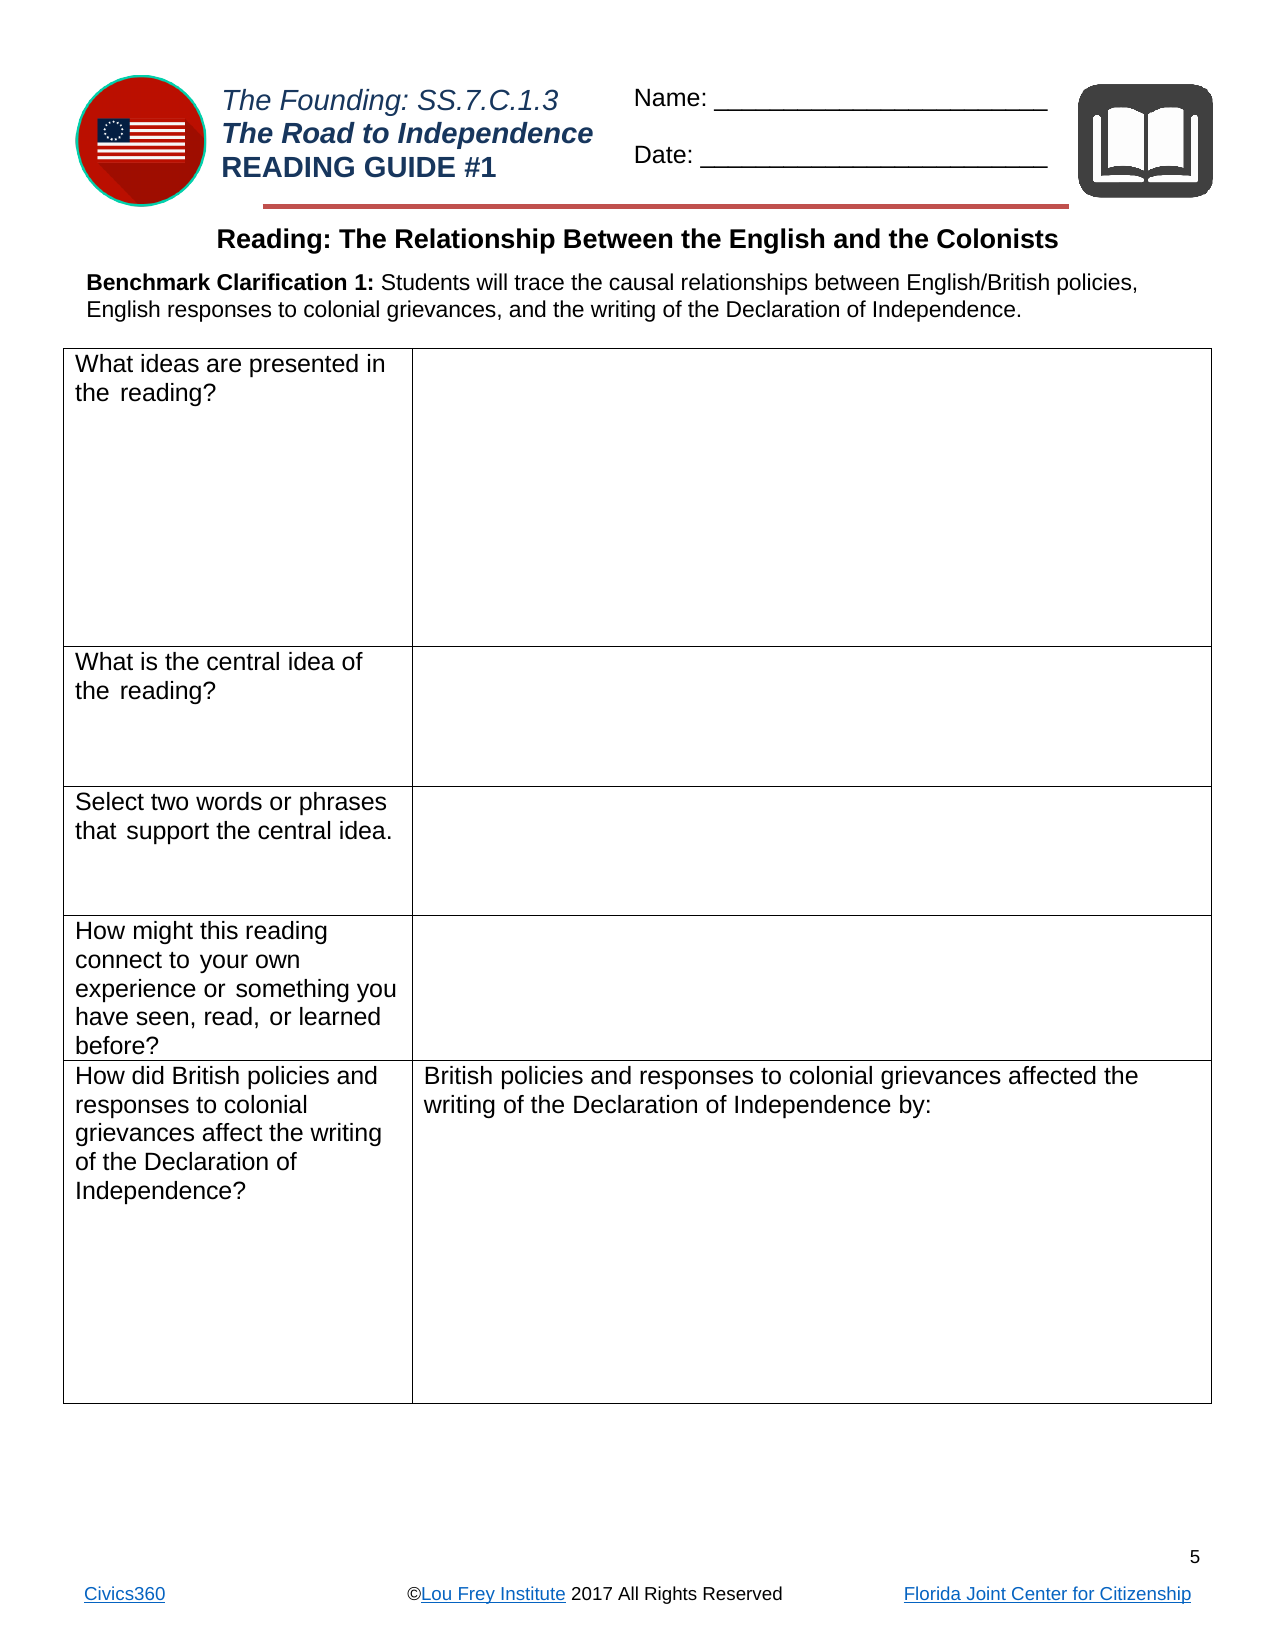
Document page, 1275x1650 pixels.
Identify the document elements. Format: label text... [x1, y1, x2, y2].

table_cell What is the central idea of the reading? [64, 647, 412, 786]
table_header What ideas are presented in the reading? [64, 349, 412, 646]
text Benchmark Clarification 1: Students will trace the causal relationships between English/British policies, English responses to colonial grievances, and the writing of the Declaration of Independence. [86, 269, 1175, 322]
table_cell [413, 916, 1211, 1060]
table_cell British policies and responses to colonial grievances affected the writing of the Declaration of Independence by: [413, 1061, 1211, 1403]
table_cell How might this reading connect to your own experience or something you have seen, read, or learned before? [64, 916, 412, 1060]
picture [75, 75, 207, 207]
table_cell Select two words or phrases that support the central idea. [64, 787, 412, 915]
table_cell [413, 647, 1211, 786]
text Reading: The Relationship Between the English and the Colonists [75, 223, 1200, 255]
table_cell [413, 787, 1211, 915]
picture [1068, 75, 1219, 205]
table_header [413, 349, 1211, 646]
table_cell How did British policies and responses to colonial grievances affect the writing of the Declaration of Independence? [64, 1061, 412, 1403]
